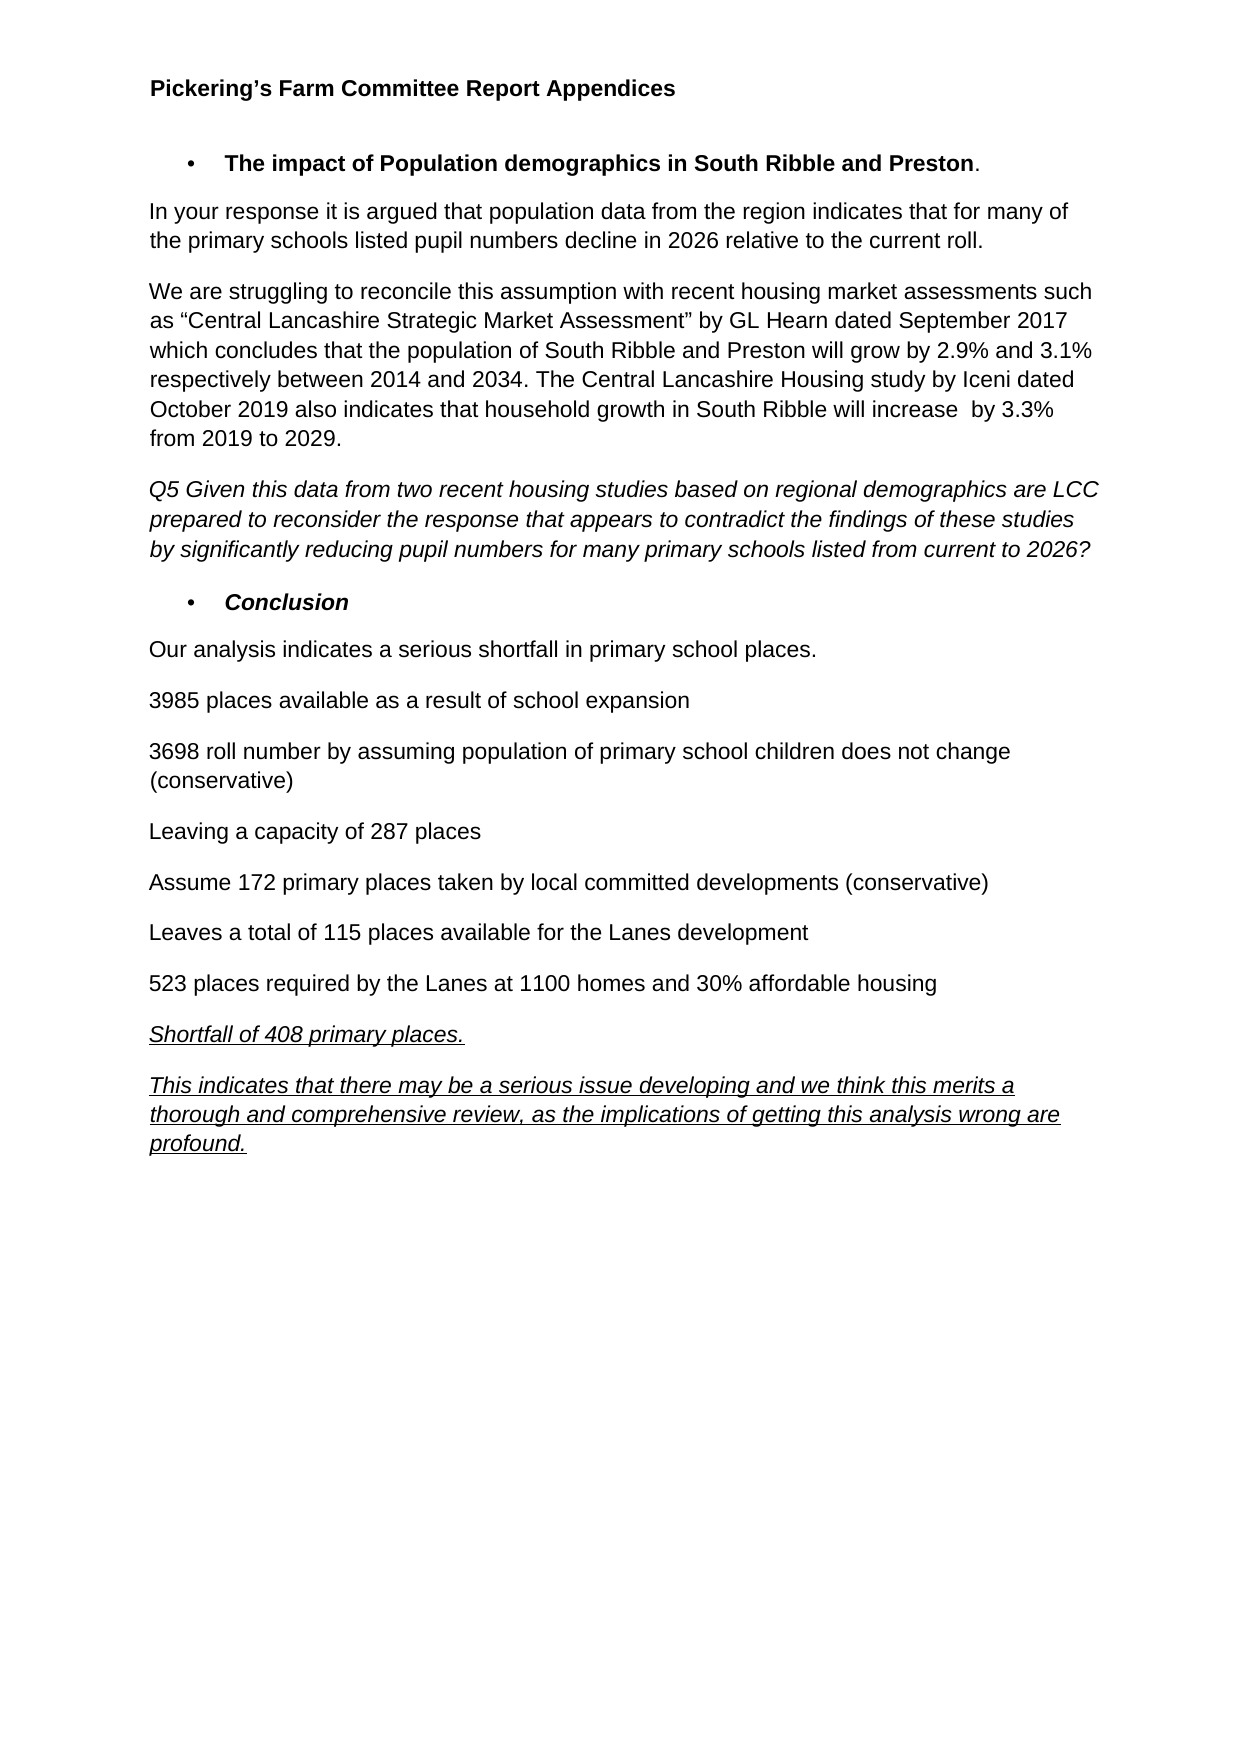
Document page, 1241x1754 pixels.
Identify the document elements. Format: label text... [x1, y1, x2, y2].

text 523 places required by the Lanes at 1100 homes and 30% affordable housing [148, 970, 1104, 996]
text Leaving a capacity of 287 places [148, 818, 1104, 844]
list Conclusion [187, 589, 1104, 615]
text 3985 places available as a result of school expansion [148, 687, 1104, 713]
text This indicates that there may be a serious issue developing and we think this merits a thorough and comprehensive review, as the implications of getting this analysis wrong are profound. [148, 1072, 1104, 1157]
text Leaves a total of 115 places available for the Lanes development [148, 919, 1104, 946]
list The impact of Population demographics in South Ribble and Preston. [187, 150, 1104, 176]
text We are struggling to reconcile this assumption with recent housing market assessments such as “Central Lancashire Strategic Market Assessment” by GL Hearn dated September 2017 which concludes that the population of South Ribble and Preston will grow by 2.9% and 3.1% respectively between 2014 and 2034. The Central Lancashire Housing study by Iceni dated October 2019 also indicates that household growth in South Ribble will increase by 3.3% from 2019 to 2029. [148, 278, 1104, 452]
text Our analysis indicates a serious shortfall in primary school places. [148, 636, 1104, 663]
text 3698 roll number by assuming population of primary school children does not change (conservative) [148, 738, 1104, 793]
text Assume 172 primary places taken by local committed developments (conservative) [148, 869, 1104, 895]
text Shortfall of 408 primary places. [148, 1021, 1104, 1047]
text In your response it is argued that population data from the region indicates that for many of the primary schools listed pupil numbers decline in 2026 relative to the current roll. [148, 198, 1104, 253]
text Q5 Given this data from two recent housing studies based on regional demographics are LCC prepared to reconsider the response that appears to contradict the findings of these studies by significantly reducing pupil numbers for many primary schools listed from current to 2026? [148, 476, 1104, 563]
